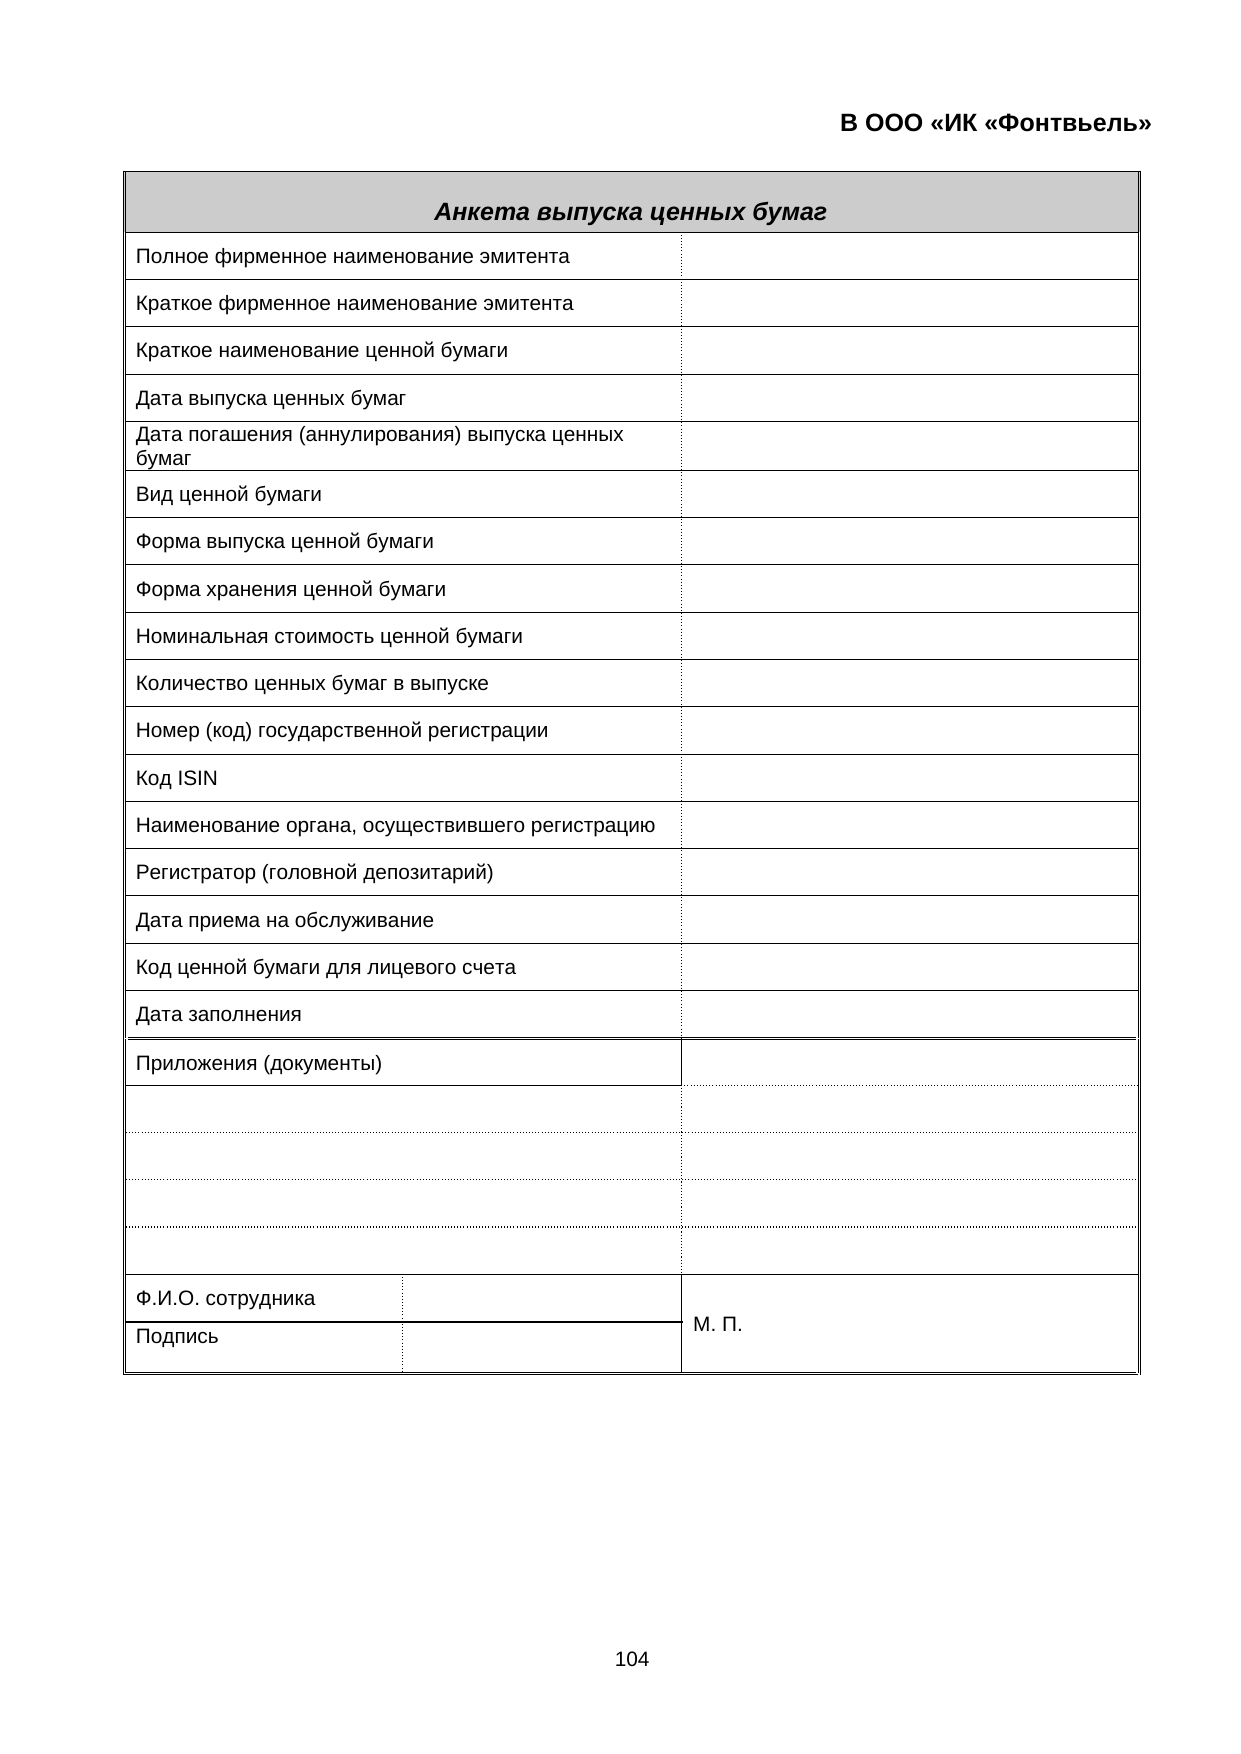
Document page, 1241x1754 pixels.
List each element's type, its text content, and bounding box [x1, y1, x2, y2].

table_cell Краткое фирменное наименование эмитента [126, 280, 682, 326]
table_cell Код ISIN [126, 755, 682, 801]
table_cell Подпись [126, 1323, 403, 1372]
table_cell Дата выпуска ценных бумаг [126, 375, 682, 421]
table_cell Номер (код) государственной регистрации [126, 707, 682, 753]
table_cell Полное фирменное наименование эмитента [126, 233, 682, 279]
table_cell Номинальная стоимость ценной бумаги [126, 613, 682, 659]
table_cell Форма выпуска ценной бумаги [126, 518, 682, 564]
table_cell [682, 471, 1138, 517]
table_cell Форма хранения ценной бумаги [126, 565, 682, 612]
table_cell [403, 1323, 681, 1372]
table_cell Наименование органа, осуществившего регистрацию [126, 802, 682, 848]
table_cell Код ценной бумаги для лицевого счета [126, 944, 682, 990]
text В ООО «ИК «Фонтвьель» [112, 108, 1152, 136]
table_cell [682, 660, 1138, 706]
table_cell [682, 707, 1138, 753]
table_cell [682, 849, 1138, 895]
table_cell [682, 280, 1138, 326]
table_cell [682, 802, 1138, 848]
table_cell [682, 613, 1138, 659]
table_cell М. П. [682, 1275, 1138, 1372]
table_cell [126, 1132, 682, 1179]
table_cell [682, 944, 1138, 990]
table_cell [682, 233, 1138, 279]
table_cell [126, 1226, 682, 1274]
table_cell [682, 327, 1138, 373]
table_cell Вид ценной бумаги [126, 471, 682, 517]
table_cell Дата погашения (аннулирования) выпуска ценных бумаг [126, 422, 682, 470]
table_cell [403, 1275, 681, 1321]
table_cell [682, 1226, 1138, 1274]
table_cell Дата заполнения [126, 991, 682, 1037]
table_header Анкета выпуска ценных бумаг [126, 172, 1138, 232]
table_cell [126, 1179, 682, 1226]
table_cell [682, 991, 1138, 1037]
table_cell Ф.И.О. сотрудника [126, 1275, 403, 1321]
table_cell [682, 1179, 1138, 1226]
table_cell [682, 518, 1138, 564]
table_cell [682, 375, 1138, 421]
table_cell Регистратор (головной депозитарий) [126, 849, 682, 895]
table_cell [682, 755, 1138, 801]
table_cell [682, 1085, 1138, 1132]
table_cell [682, 422, 1138, 470]
table_cell Краткое наименование ценной бумаги [126, 327, 682, 373]
table_cell [682, 565, 1138, 612]
table_cell [682, 1132, 1138, 1179]
table_cell [682, 1037, 1140, 1084]
table_cell [126, 1086, 682, 1132]
table_cell Приложения (документы) [124, 1037, 681, 1084]
table_cell Дата приема на обслуживание [126, 896, 682, 943]
table_cell [682, 896, 1138, 943]
table_cell Количество ценных бумаг в выпуске [126, 660, 682, 706]
